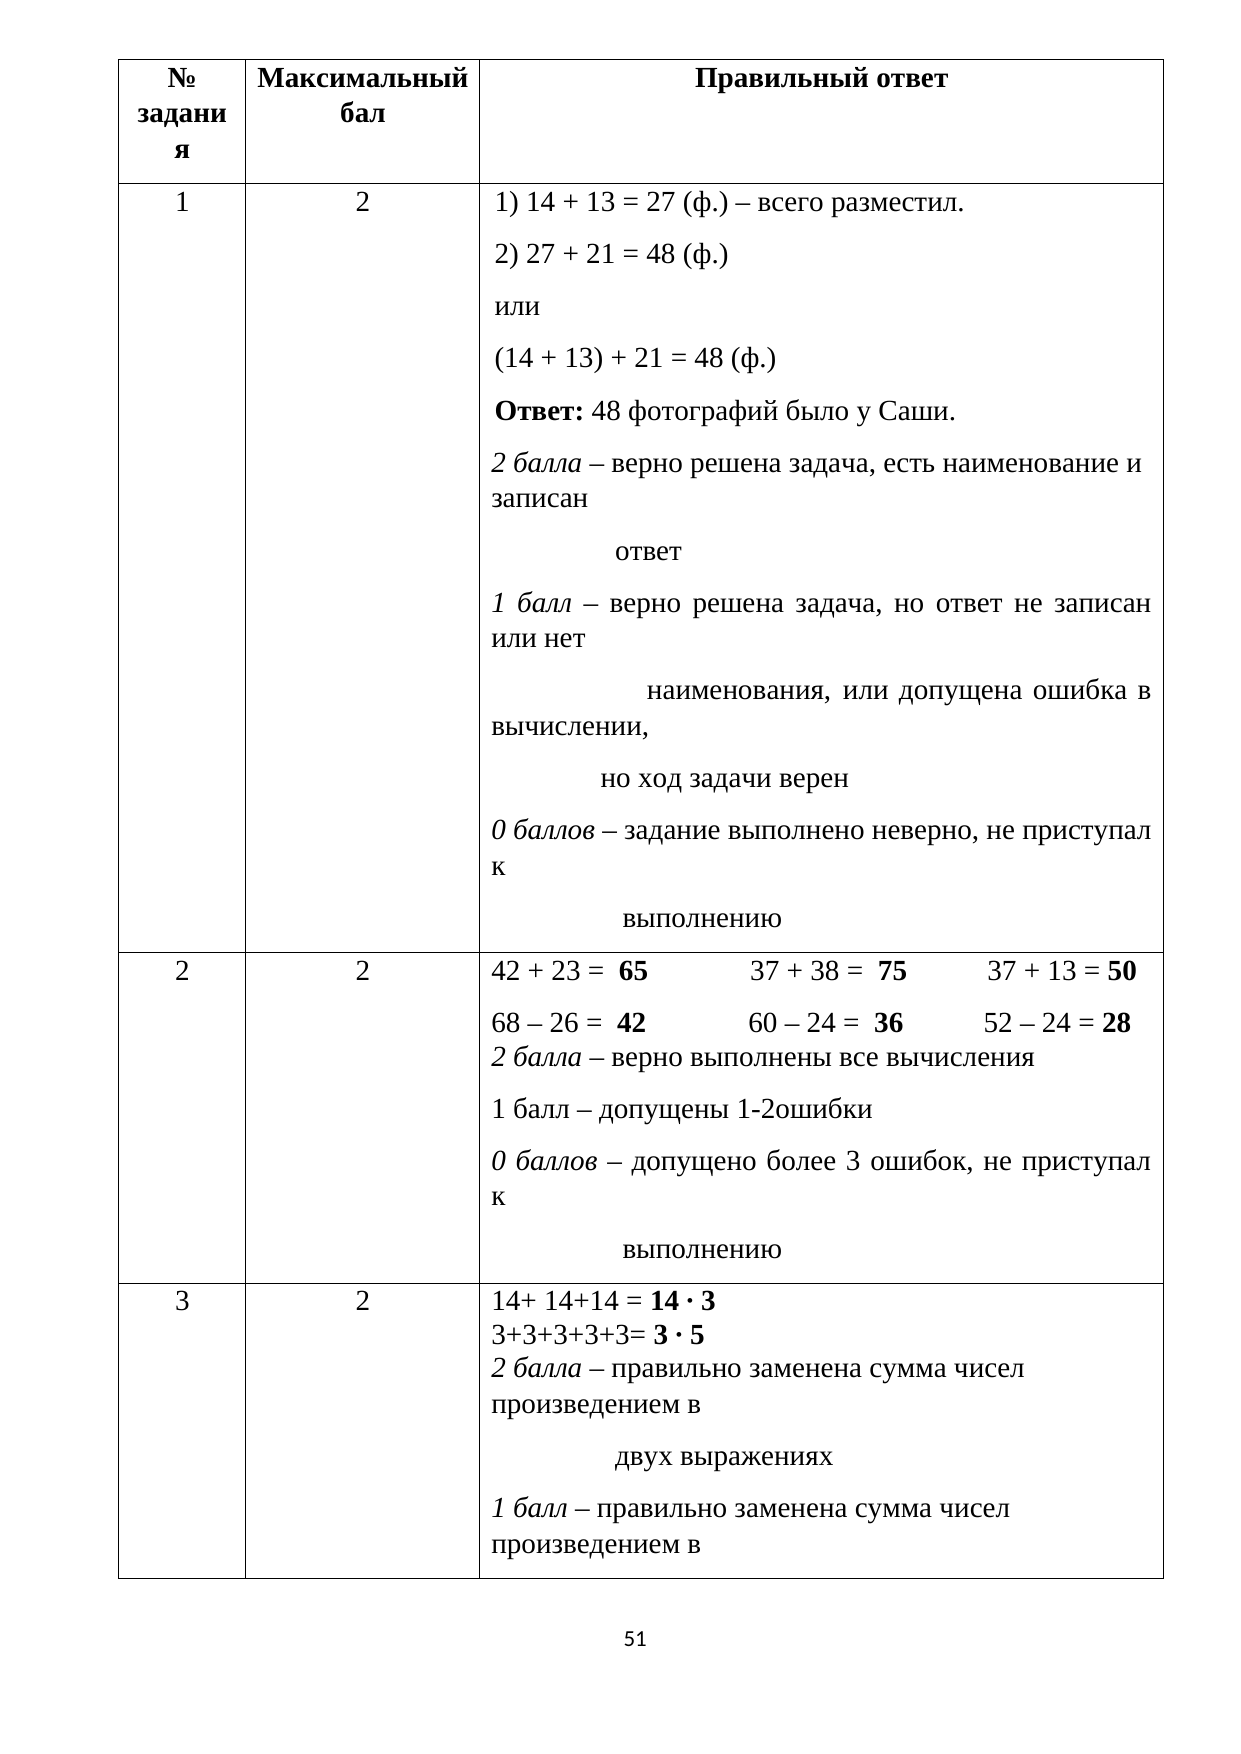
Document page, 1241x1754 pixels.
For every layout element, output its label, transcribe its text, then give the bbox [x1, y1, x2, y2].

table_cell 1 [119, 184, 245, 952]
table_cell 2 [246, 1284, 479, 1578]
table_cell 42 + 23 = 65 37 + 38 = 75 37 + 13 = 50 68 – 26 = 42 60 – 24 = 36 52 – 24 = 28 2 балла – верно выполнены все вычисления 1 балл – допущены 1-2ошибки 0 баллов – допущено более 3 ошибок, не приступал к выполнению [480, 953, 1163, 1282]
table_cell 1) 14 + 13 = 27 (ф.) – всего разместил. 2) 27 + 21 = 48 (ф.) или (14 + 13) + 21 = 48 (ф.) Ответ: 48 фотографий было у Саши. 2 балла – верно решена задача, есть наименование и записан ответ 1 балл – верно решена задача, но ответ не записан или нет наименования, или допущена ошибка в вычислении, но ход задачи верен 0 баллов – задание выполнено неверно, не приступал к выполнению [480, 184, 1163, 952]
table_header Максимальный бал [246, 60, 479, 183]
table_header Правильный ответ [480, 60, 1163, 183]
table_cell 2 [246, 953, 479, 1282]
table_header № задания [119, 60, 245, 183]
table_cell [480, 1284, 1163, 1578]
table_cell 2 [246, 184, 479, 952]
table_cell 2 [119, 953, 245, 1282]
table_cell 3 [119, 1284, 245, 1578]
